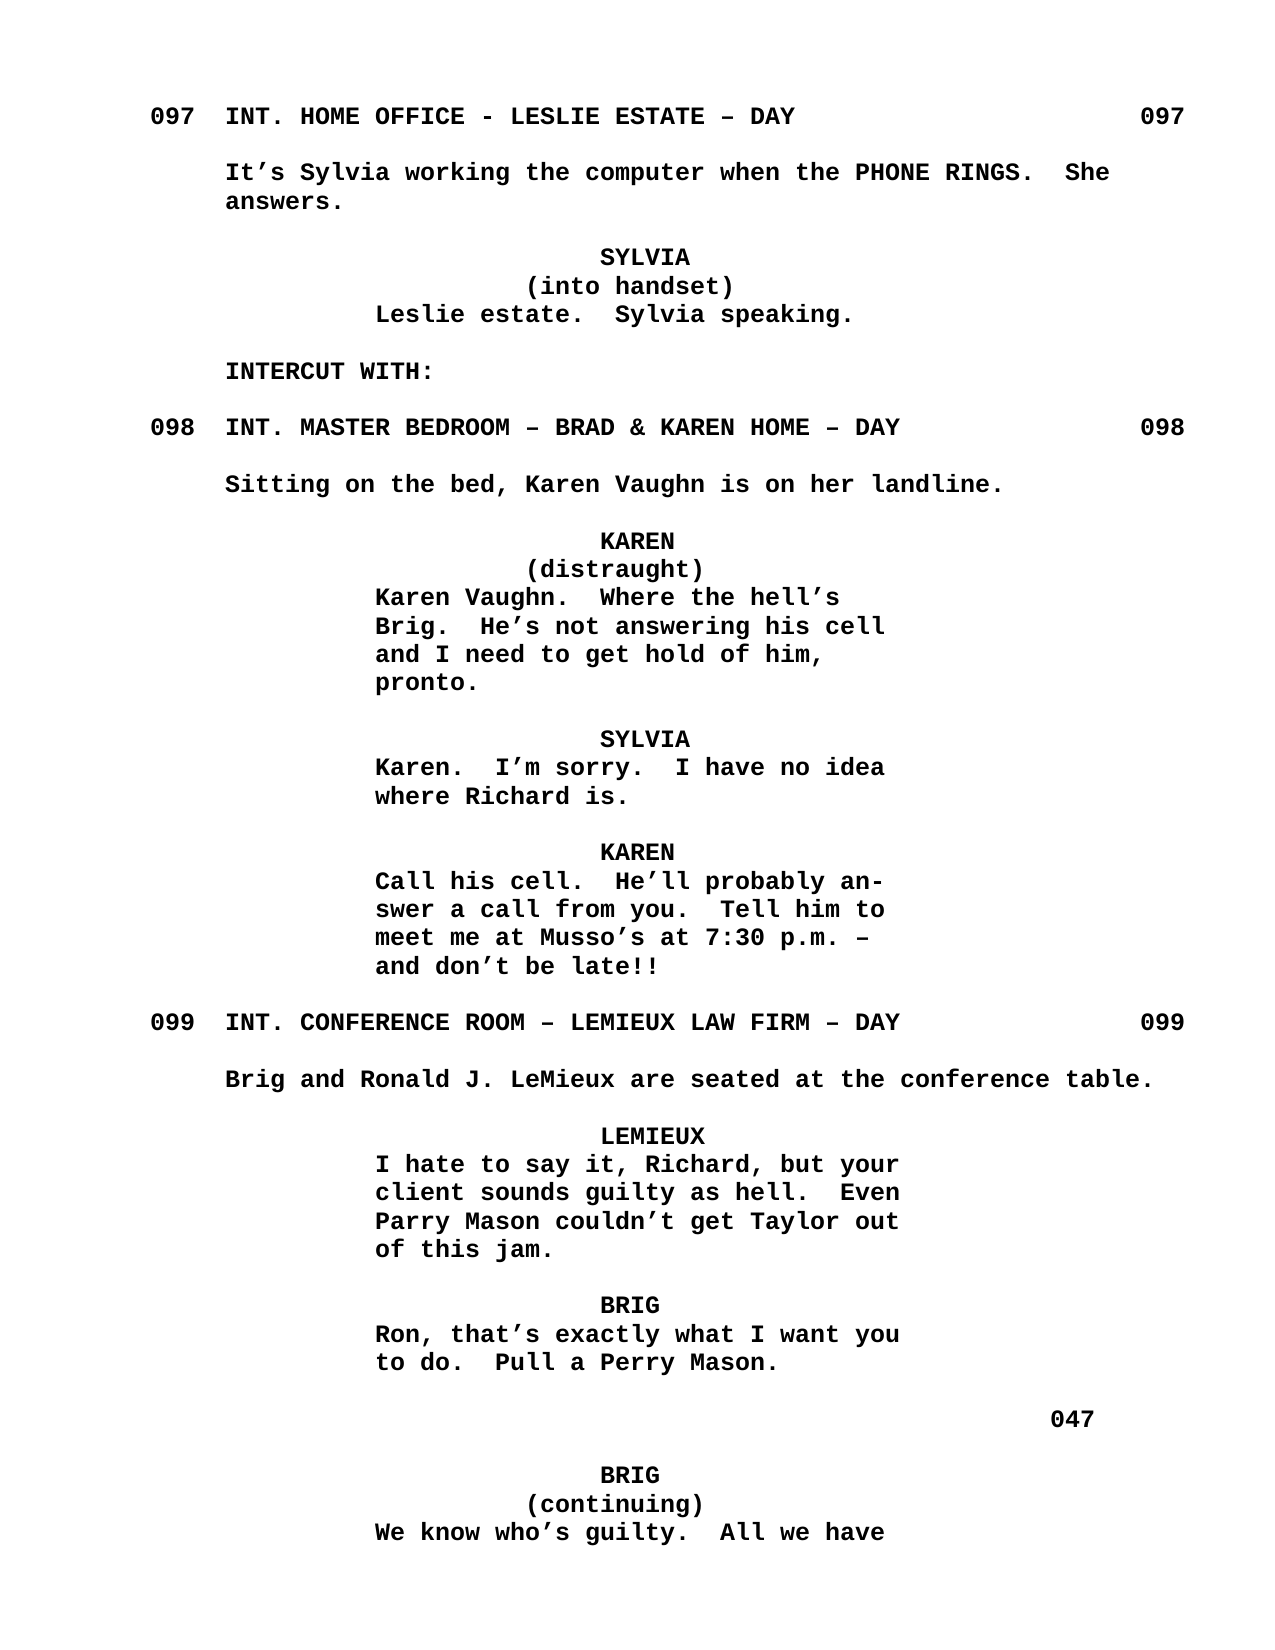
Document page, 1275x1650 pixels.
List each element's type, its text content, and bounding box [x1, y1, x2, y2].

text SYLVIA [75, 727, 1200, 755]
text where Richard is. [300, 783, 1200, 812]
text to do. Pull a Perry Mason. [300, 1350, 1200, 1378]
text and don’t be late!! [300, 953, 1200, 982]
text Ron, that’s exactly what I want you [75, 1321, 1200, 1350]
text Leslie estate. Sylvia speaking. [75, 302, 1200, 330]
text SYLVIA [75, 245, 1200, 273]
text pronto. [300, 670, 1200, 698]
text client sounds guilty as hell. Even [300, 1180, 1200, 1208]
text I hate to say it, Richard, but your [75, 1152, 1200, 1180]
text (into handset) [75, 273, 1200, 302]
text LEMIEUX [75, 1123, 1200, 1152]
text BRIG [75, 1293, 1200, 1321]
text KAREN [75, 528, 1200, 557]
text It’s Sylvia working the computer when the PHONE RINGS. She answers. [225, 160, 1200, 217]
text 047 [75, 1406, 1200, 1435]
text meet me at Musso’s at 7:30 p.m. – [300, 925, 1200, 953]
text and I need to get hold of him, [300, 642, 1200, 670]
text Brig and Ronald J. LeMieux are seated at the conference table. [75, 1067, 1200, 1095]
text INTERCUT WITH: [75, 358, 1200, 387]
text Karen. I’m sorry. I have no idea [75, 755, 1200, 783]
text BRIG [75, 1463, 1200, 1491]
text Sitting on the bed, Karen Vaughn is on her landline. [75, 472, 1200, 500]
text swer a call from you. Tell him to [300, 897, 1200, 925]
text 098 INT. MASTER BEDROOM – BRAD & KAREN HOME – DAY 098 [75, 415, 1200, 443]
text of this jam. [300, 1237, 1200, 1265]
text We know who’s guilty. All we have [75, 1520, 1200, 1548]
text Brig. He’s not answering his cell [300, 613, 1200, 642]
text (distraught) [75, 557, 1200, 585]
text Karen Vaughn. Where the hell’s [75, 585, 1200, 613]
text Parry Mason couldn’t get Taylor out [300, 1208, 1200, 1237]
text Call his cell. He’ll probably an- [75, 868, 1200, 897]
text 099 INT. CONFERENCE ROOM – LEMIEUX LAW FIRM – DAY 099 [75, 1010, 1200, 1038]
text KAREN [75, 840, 1200, 868]
text (continuing) [75, 1491, 1200, 1520]
text 097 INT. HOME OFFICE - LESLIE ESTATE – DAY 097 [75, 103, 1200, 132]
